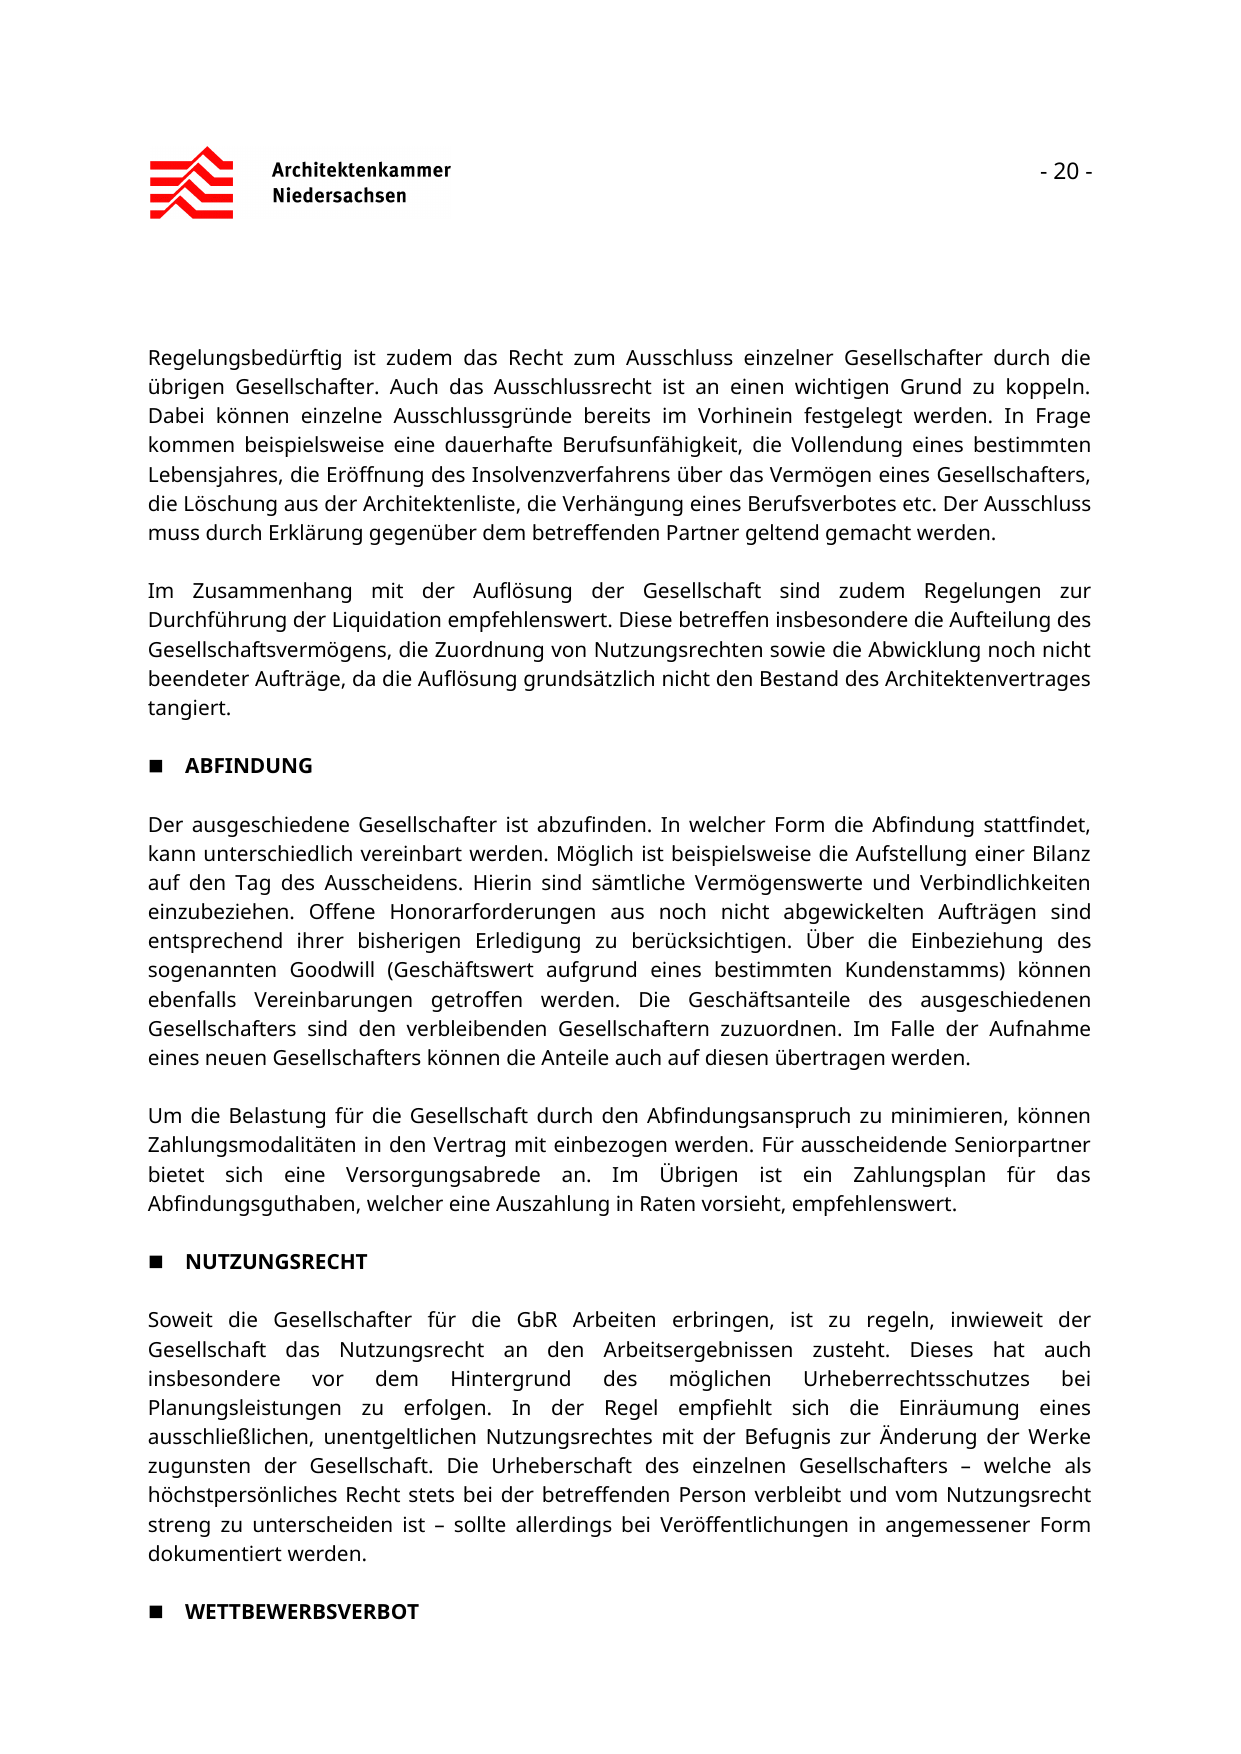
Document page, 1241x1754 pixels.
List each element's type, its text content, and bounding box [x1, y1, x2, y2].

list WETTBEWERBSVERBOT [148, 1596, 1092, 1625]
text Regelungsbedürftig ist zudem das Recht zum Ausschluss einzelner Gesellschafter durch die übrigen Gesellschafter. Auch das Ausschlussrecht ist an einen wichtigen Grund zu koppeln. Dabei können einzelne Ausschlussgründe bereits im Vorhinein festgelegt werden. In Frage kommen beispielsweise eine dauerhafte Berufsunfähigkeit, die Vollendung eines bestimmten Lebensjahres, die Eröffnung des Insolvenzverfahrens über das Vermögen eines Gesellschafters, die Löschung aus der Architektenliste, die Verhängung eines Berufsverbotes etc. Der Ausschluss muss durch Erklärung gegenüber dem betreffenden Partner geltend gemacht werden. [148, 342, 1092, 546]
text Im Zusammenhang mit der Auflösung der Gesellschaft sind zudem Regelungen zur Durchführung der Liquidation empfehlenswert. Diese betreffen insbesondere die Aufteilung des Gesellschaftsvermögens, die Zuordnung von Nutzungsrechten sowie die Abwicklung noch nicht beendeter Aufträge, da die Auflösung grundsätzlich nicht den Bestand des Architektenvertrages tangiert. [148, 575, 1092, 721]
picture [150, 146, 451, 219]
text Der ausgeschiedene Gesellschafter ist abzufinden. In welcher Form die Abfindung stattfindet, kann unterschiedlich vereinbart werden. Möglich ist beispielsweise die Aufstellung einer Bilanz auf den Tag des Ausscheidens. Hierin sind sämtliche Vermögenswerte und Verbindlichkeiten einzubeziehen. Offene Honorarforderungen aus noch nicht abgewickelten Aufträgen sind entsprechend ihrer bisherigen Erledigung zu berücksichtigen. Über die Einbeziehung des sogenannten Goodwill (Geschäftswert aufgrund eines bestimmten Kundenstamms) können ebenfalls Vereinbarungen getroffen werden. Die Geschäftsanteile des ausgeschiedenen Gesellschafters sind den verbleibenden Gesellschaftern zuzuordnen. Im Falle der Aufnahme eines neuen Gesellschafters können die Anteile auch auf diesen übertragen werden. [148, 809, 1092, 1071]
list ABFINDUNG [148, 750, 1092, 779]
text Um die Belastung für die Gesellschaft durch den Abfindungsanspruch zu minimieren, können Zahlungsmodalitäten in den Vertrag mit einbezogen werden. Für ausscheidende Seniorpartner bietet sich eine Versorgungsabrede an. Im Übrigen ist ein Zahlungsplan für das Abfindungsguthaben, welcher eine Auszahlung in Raten vorsieht, empfehlenswert. [148, 1100, 1092, 1217]
list NUTZUNGSRECHT [148, 1246, 1092, 1275]
text Soweit die Gesellschafter für die GbR Arbeiten erbringen, ist zu regeln, inwieweit der Gesellschaft das Nutzungsrecht an den Arbeitsergebnissen zusteht. Dieses hat auch insbesondere vor dem Hintergrund des möglichen Urheberrechtsschutzes bei Planungsleistungen zu erfolgen. In der Regel empfiehlt sich die Einräumung eines ausschließlichen, unentgeltlichen Nutzungsrechtes mit der Befugnis zur Änderung der Werke zugunsten der Gesellschaft. Die Urheberschaft des einzelnen Gesellschafters – welche als höchstpersönliches Recht stets bei der betreffenden Person verbleibt und vom Nutzungsrecht streng zu unterscheiden ist – sollte allerdings bei Veröffentlichungen in angemessener Form dokumentiert werden. [148, 1304, 1092, 1567]
